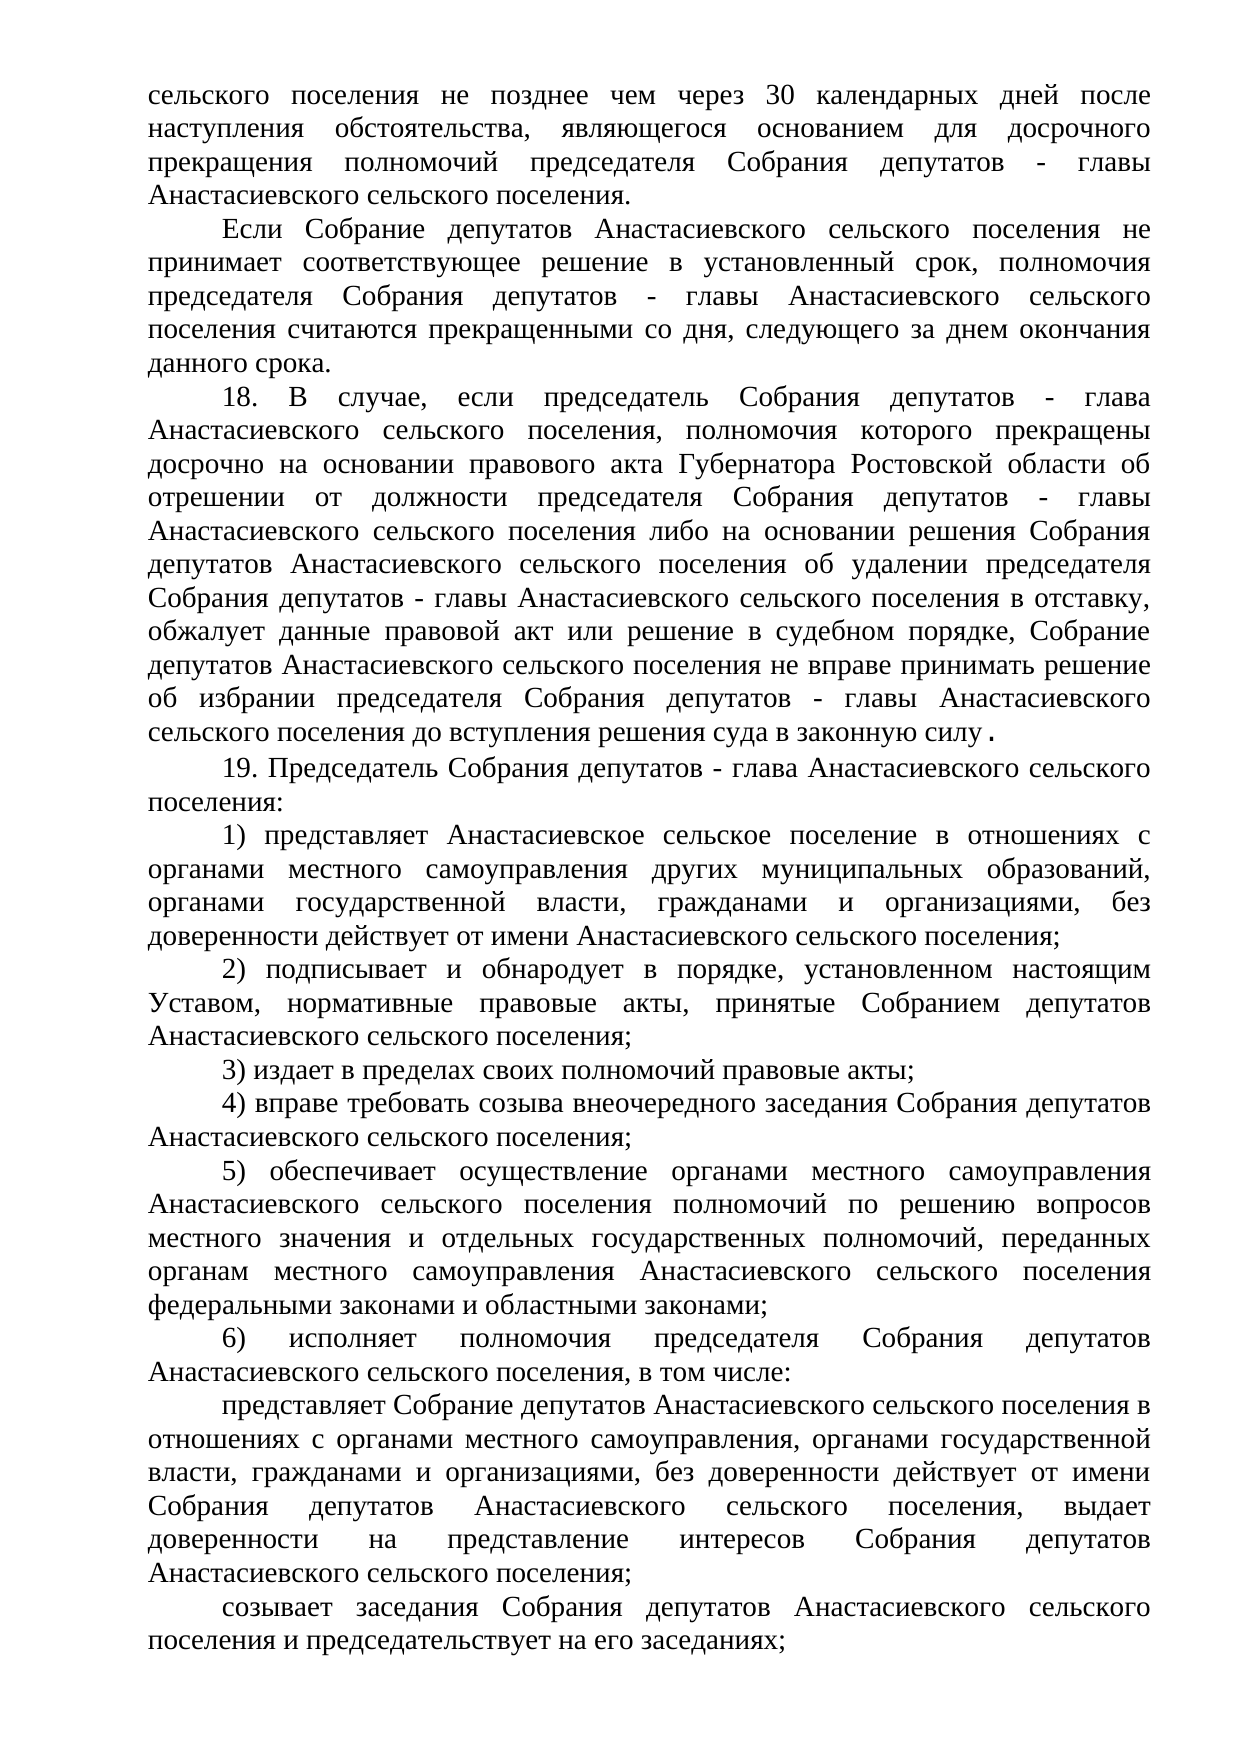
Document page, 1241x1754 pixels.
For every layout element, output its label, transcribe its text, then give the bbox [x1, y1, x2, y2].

text 5) обеспечивает осуществление органами местного самоуправления Анастасиевского сельского поселения полномочий по решению вопросов местного значения и отдельных государственных полномочий, переданных органам местного самоуправления Анастасиевского сельского поселения федеральными законами и областными законами; [148, 1153, 1152, 1320]
text представляет Собрание депутатов Анастасиевского сельского поселения в отношениях с органами местного самоуправления, органами государственной власти, гражданами и организациями, без доверенности действует от имени Собрания депутатов Анастасиевского сельского поселения, выдает доверенности на представление интересов Собрания депутатов Анастасиевского сельского поселения; [148, 1387, 1152, 1589]
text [148, 77, 1152, 211]
text 4) вправе требовать созыва внеочередного заседания Собрания депутатов Анастасиевского сельского поселения; [148, 1086, 1152, 1153]
text 3) издает в пределах своих полномочий правовые акты; [148, 1052, 1152, 1086]
text 18. В случае, если председатель Собрания депутатов - глава Анастасиевского сельского поселения, полномочия которого прекращены досрочно на основании правового акта Губернатора Ростовской области об отрешении от должности председателя Собрания депутатов - главы Анастасиевского сельского поселения либо на основании решения Собрания депутатов Анастасиевского сельского поселения об удалении председателя Собрания депутатов - главы Анастасиевского сельского поселения в отставку, обжалует данные правовой акт или решение в судебном порядке, Собрание депутатов Анастасиевского сельского поселения не вправе принимать решение об избрании председателя Собрания депутатов - главы Анастасиевского сельского поселения до вступления решения суда в законную силу. [148, 379, 1152, 750]
text 6) исполняет полномочия председателя Собрания депутатов Анастасиевского сельского поселения, в том числе: [148, 1320, 1152, 1387]
text 1) представляет Анастасиевское сельское поселение в отношениях с органами местного самоуправления других муниципальных образований, органами государственной власти, гражданами и организациями, без доверенности действует от имени Анастасиевского сельского поселения; [148, 817, 1152, 951]
text 2) подписывает и обнародует в порядке, установленном настоящим Уставом, нормативные правовые акты, принятые Собранием депутатов Анастасиевского сельского поселения; [148, 951, 1152, 1052]
text созывает заседания Собрания депутатов Анастасиевского сельского поселения и председательствует на его заседаниях; [148, 1589, 1152, 1656]
text Если Собрание депутатов Анастасиевского сельского поселения не принимает соответствующее решение в установленный срок, полномочия председателя Собрания депутатов - главы Анастасиевского сельского поселения считаются прекращенными со дня, следующего за днем окончания данного срока. [148, 211, 1152, 379]
text 19. Председатель Собрания депутатов - глава Анастасиевского сельского поселения: [148, 750, 1152, 817]
